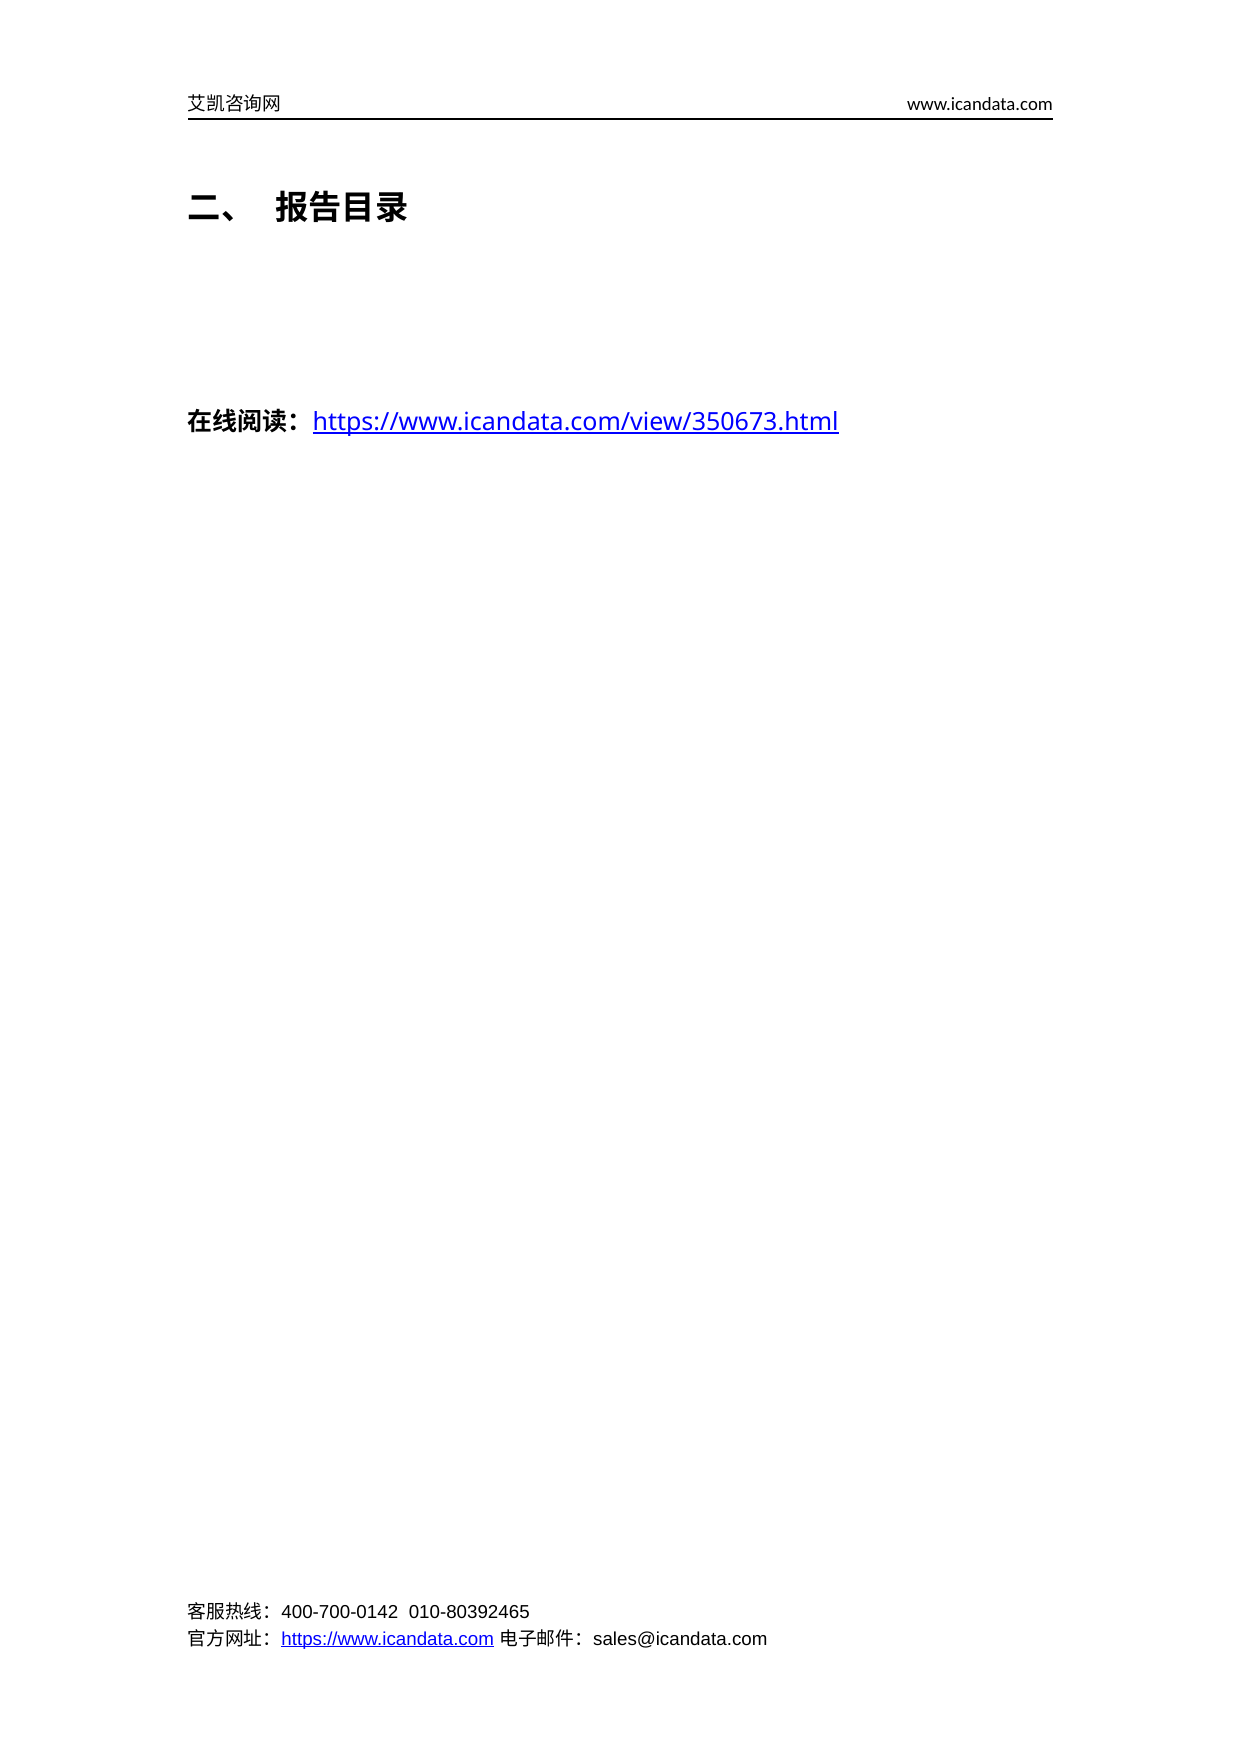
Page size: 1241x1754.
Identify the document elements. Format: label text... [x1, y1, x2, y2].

subtitle 报告目录 [187, 172, 1053, 237]
text 在线阅读：https://www.icandata.com/view/350673.html [187, 387, 1053, 452]
